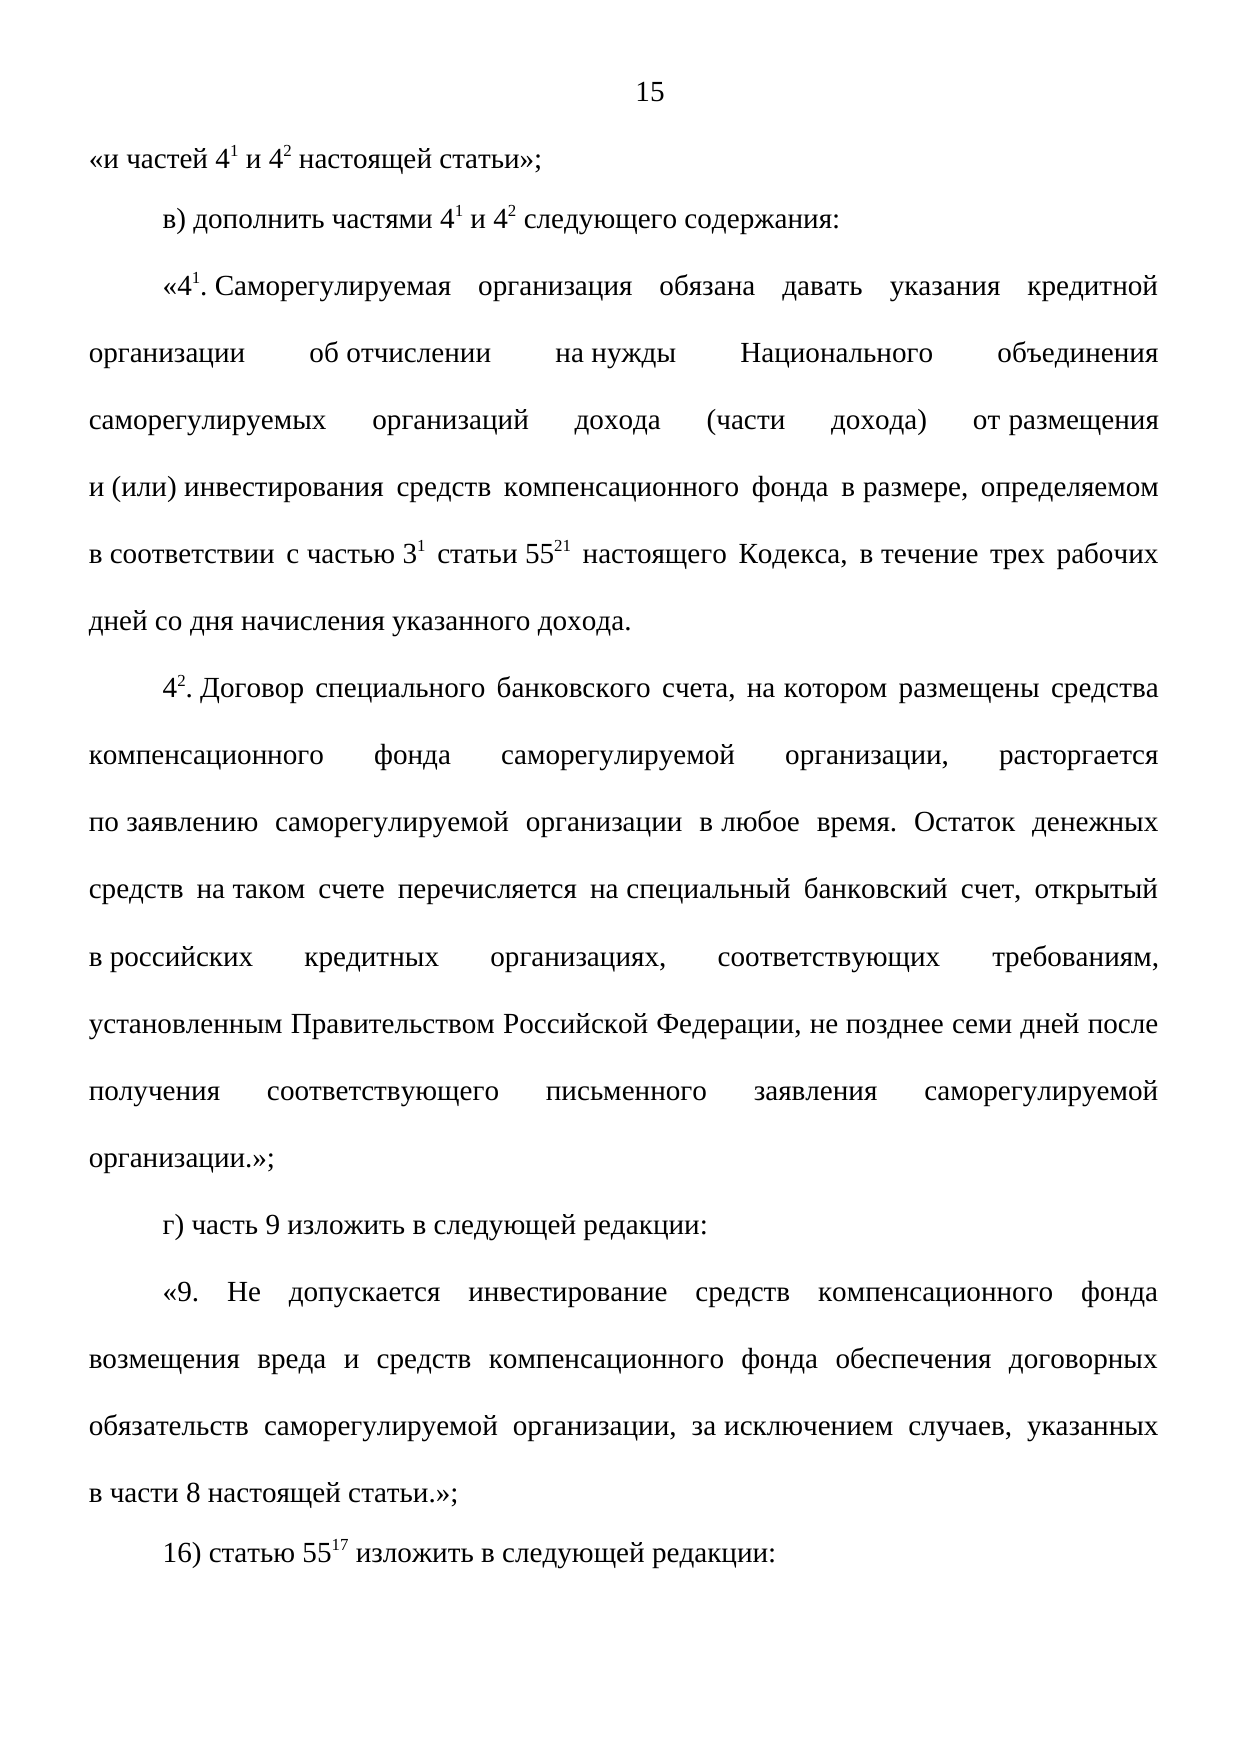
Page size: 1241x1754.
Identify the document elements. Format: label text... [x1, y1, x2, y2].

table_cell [77, 141, 1170, 201]
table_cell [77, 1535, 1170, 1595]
table_cell дополнить частями 41 и 42 следующего содержания: «41. Саморегулируемая организация обязана давать указания кредитной организации об отчислении на нужды Национального объединения саморегулируемых организаций дохода (части дохода) от размещения и (или) инвестирования средств компенсационного фонда в размере, определяемом в соответствии с частью 31 статьи 5521 настоящего Кодекса, в течение трех рабочих дней со дня начисления указанного дохода. 42. Договор специального банковского счета, на котором размещены средства компенсационного фонда саморегулируемой организации, расторгается по заявлению саморегулируемой организации в любое время. Остаток денежных средств на таком счете перечисляется на специальный банковский счет, открытый в российских кредитных организациях, соответствующих требованиям, установленным Правительством Российской Федерации, не позднее семи дней после получения соответствующего письменного заявления саморегулируемой организации.»; г) часть 9 изложить в следующей редакции: «9. Не допускается инвестирование средств компенсационного фонда возмещения вреда и средств компенсационного фонда обеспечения договорных обязательств саморегулируемой организации, за исключением случаев, указанных в части 8 настоящей статьи.»; [77, 201, 1170, 1535]
